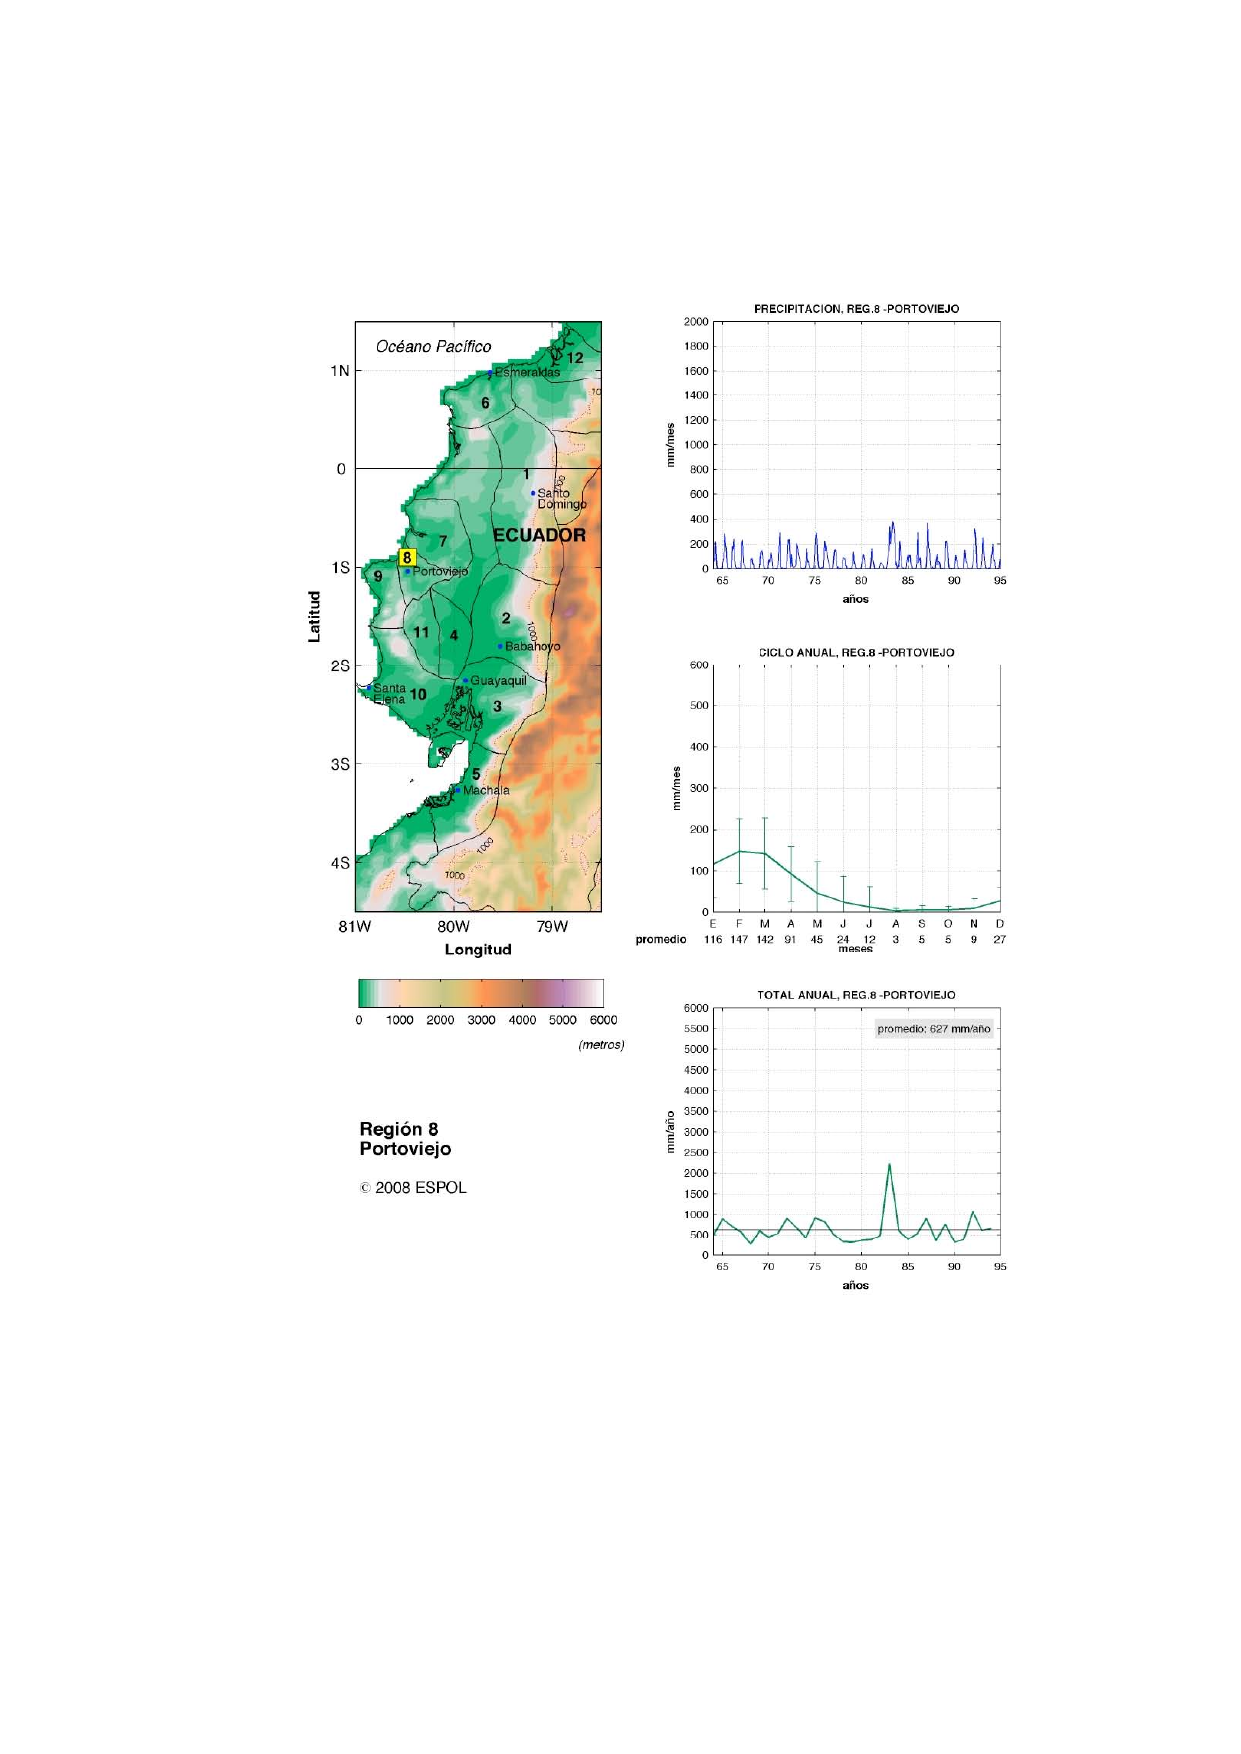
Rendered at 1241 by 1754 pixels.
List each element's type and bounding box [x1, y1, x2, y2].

picture [223, 235, 1082, 1381]
